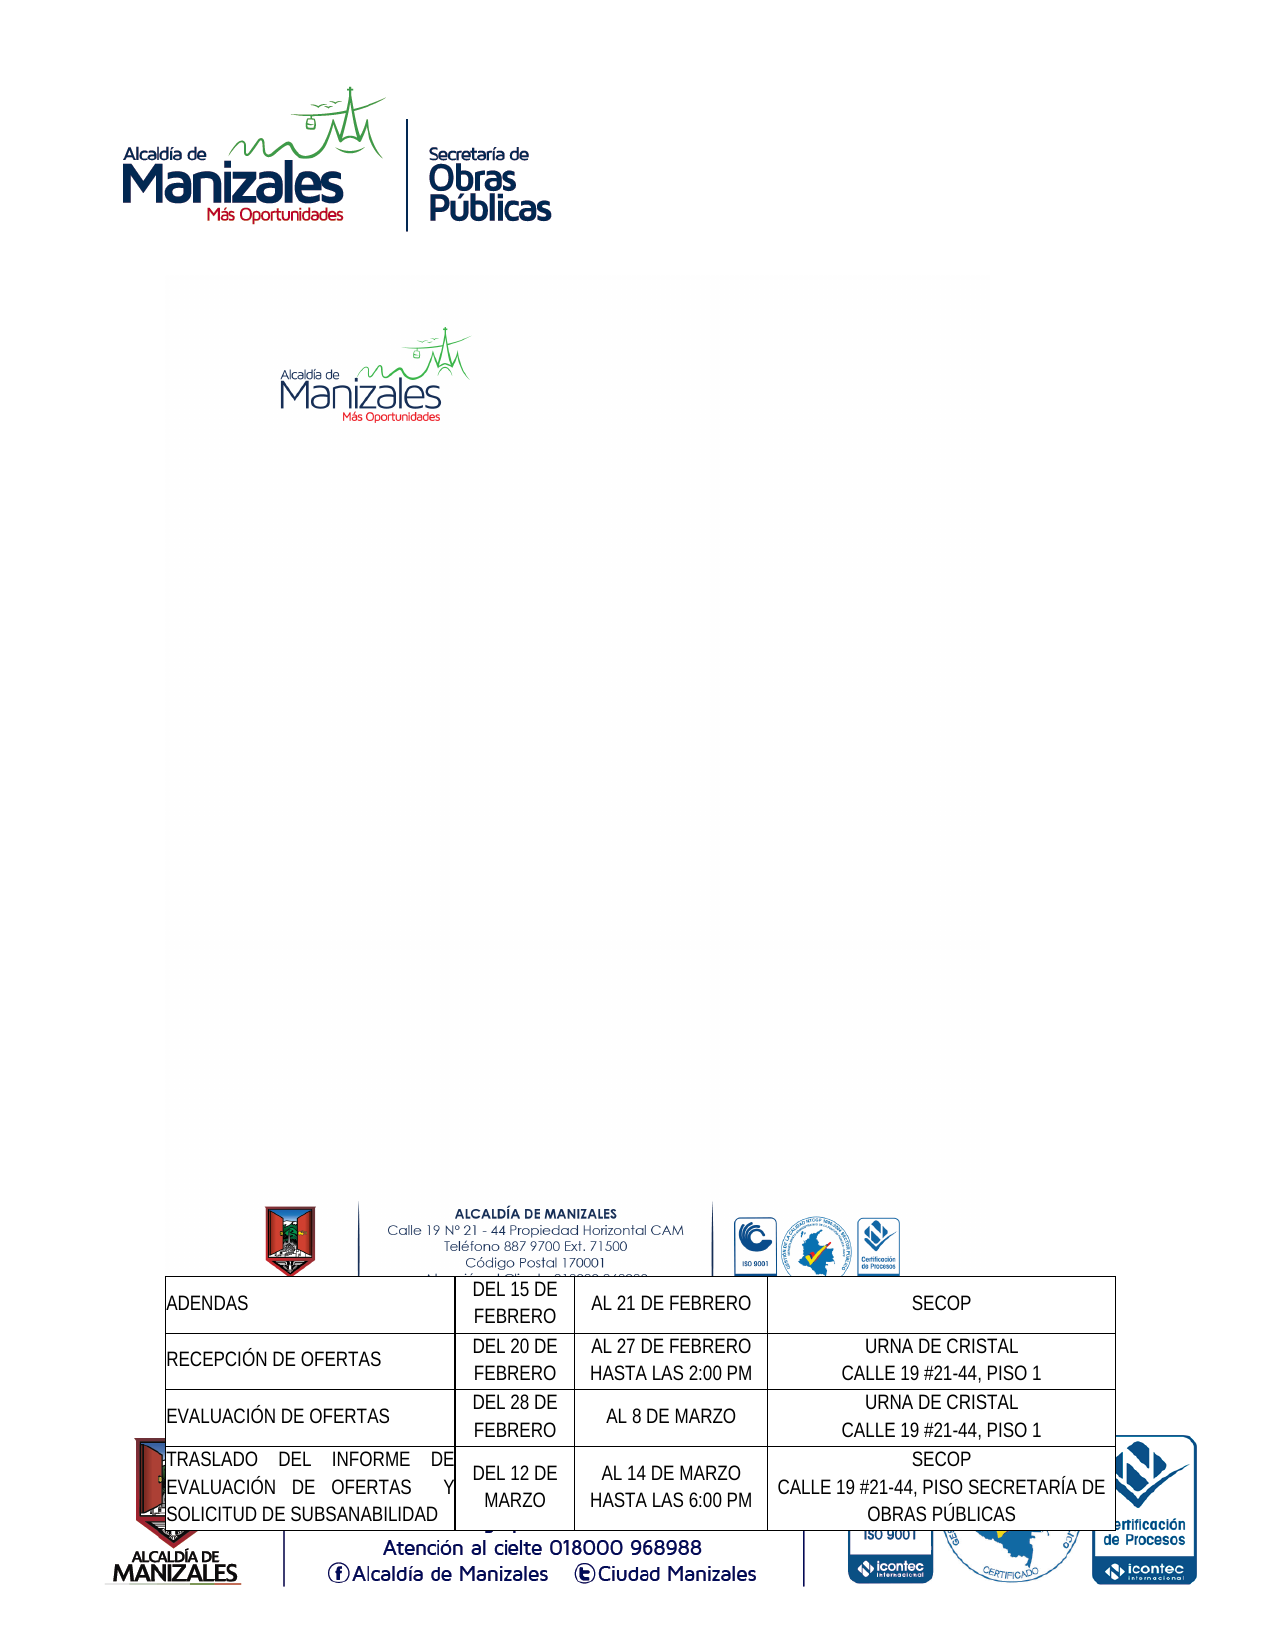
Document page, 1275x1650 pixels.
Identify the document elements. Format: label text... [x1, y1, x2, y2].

table_cell SECOP CALLE 19 #21-44, PISO SECRETARÍA DE OBRAS PÚBLICAS [768, 1447, 1115, 1530]
table_cell DEL 15 DE FEBRERO [456, 1277, 574, 1332]
table_cell AL 27 DE FEBRERO HASTA LAS 2:00 PM [575, 1334, 767, 1389]
table_cell DEL 20 DE FEBRERO [456, 1334, 574, 1389]
table_cell URNA DE CRISTAL CALLE 19 #21-44, PISO 1 [768, 1390, 1115, 1446]
table_cell DEL 28 DE FEBRERO [456, 1390, 574, 1446]
table_cell DEL 12 DE MARZO [456, 1447, 574, 1530]
table_cell SECOP [768, 1277, 1115, 1332]
table_cell AL 21 DE FEBRERO [575, 1277, 767, 1332]
table_cell AL 8 DE MARZO [575, 1390, 767, 1446]
picture [19, 23, 1275, 1649]
table_cell RECEPCIÓN DE OFERTAS [166, 1334, 454, 1389]
table_cell AL 14 DE MARZO HASTA LAS 6:00 PM [575, 1447, 767, 1530]
table_cell TRASLADO DEL INFORME DE EVALUACIÓN DE OFERTAS Y SOLICITUD DE SUBSANABILIDAD [166, 1447, 454, 1530]
table_cell URNA DE CRISTAL CALLE 19 #21-44, PISO 1 [768, 1334, 1115, 1389]
table_cell EVALUACIÓN DE OFERTAS [166, 1390, 454, 1446]
table_cell ADENDAS [166, 1277, 454, 1332]
